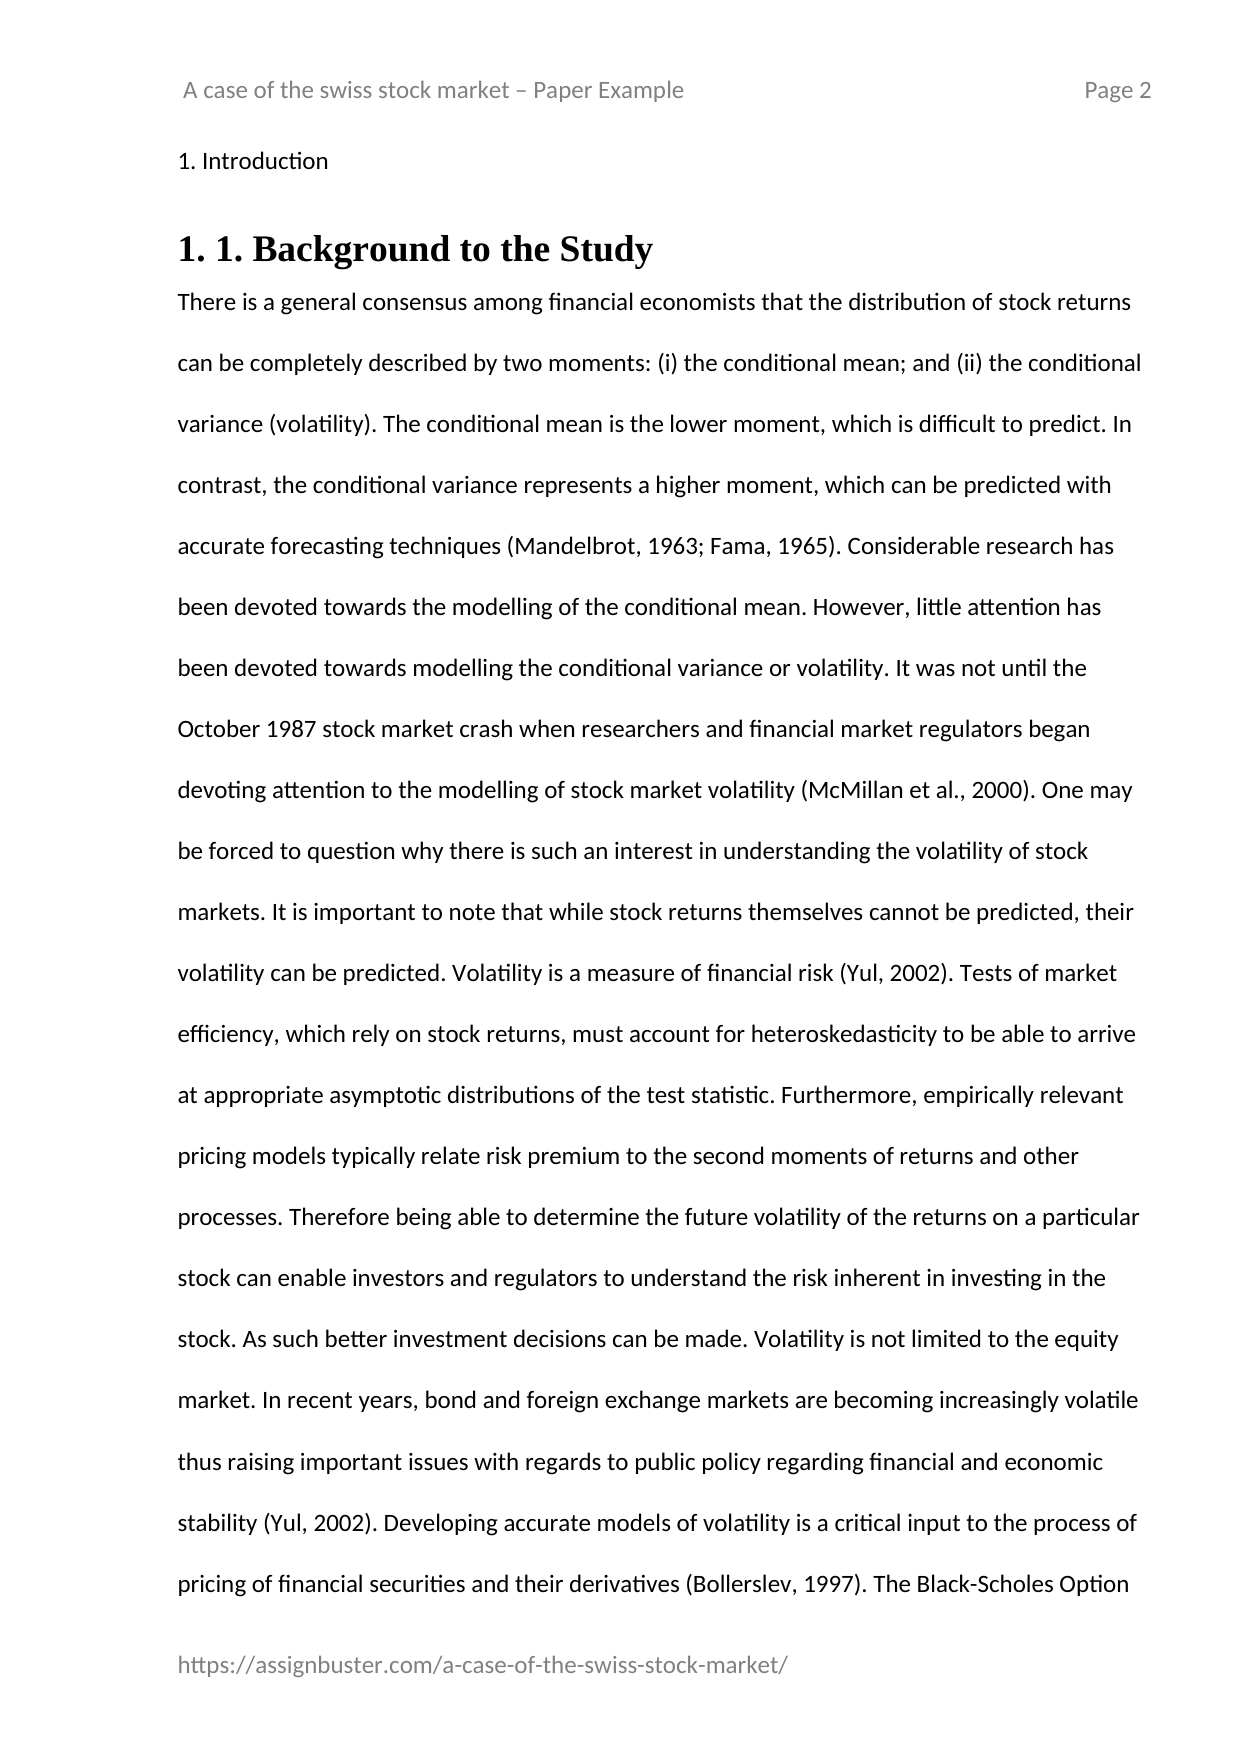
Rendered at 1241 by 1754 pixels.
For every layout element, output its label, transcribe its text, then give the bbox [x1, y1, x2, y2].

subtitle 1. 1. Background to the Study [177, 227, 1152, 270]
text 1. Introduction [177, 145, 1152, 176]
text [177, 286, 1152, 1598]
